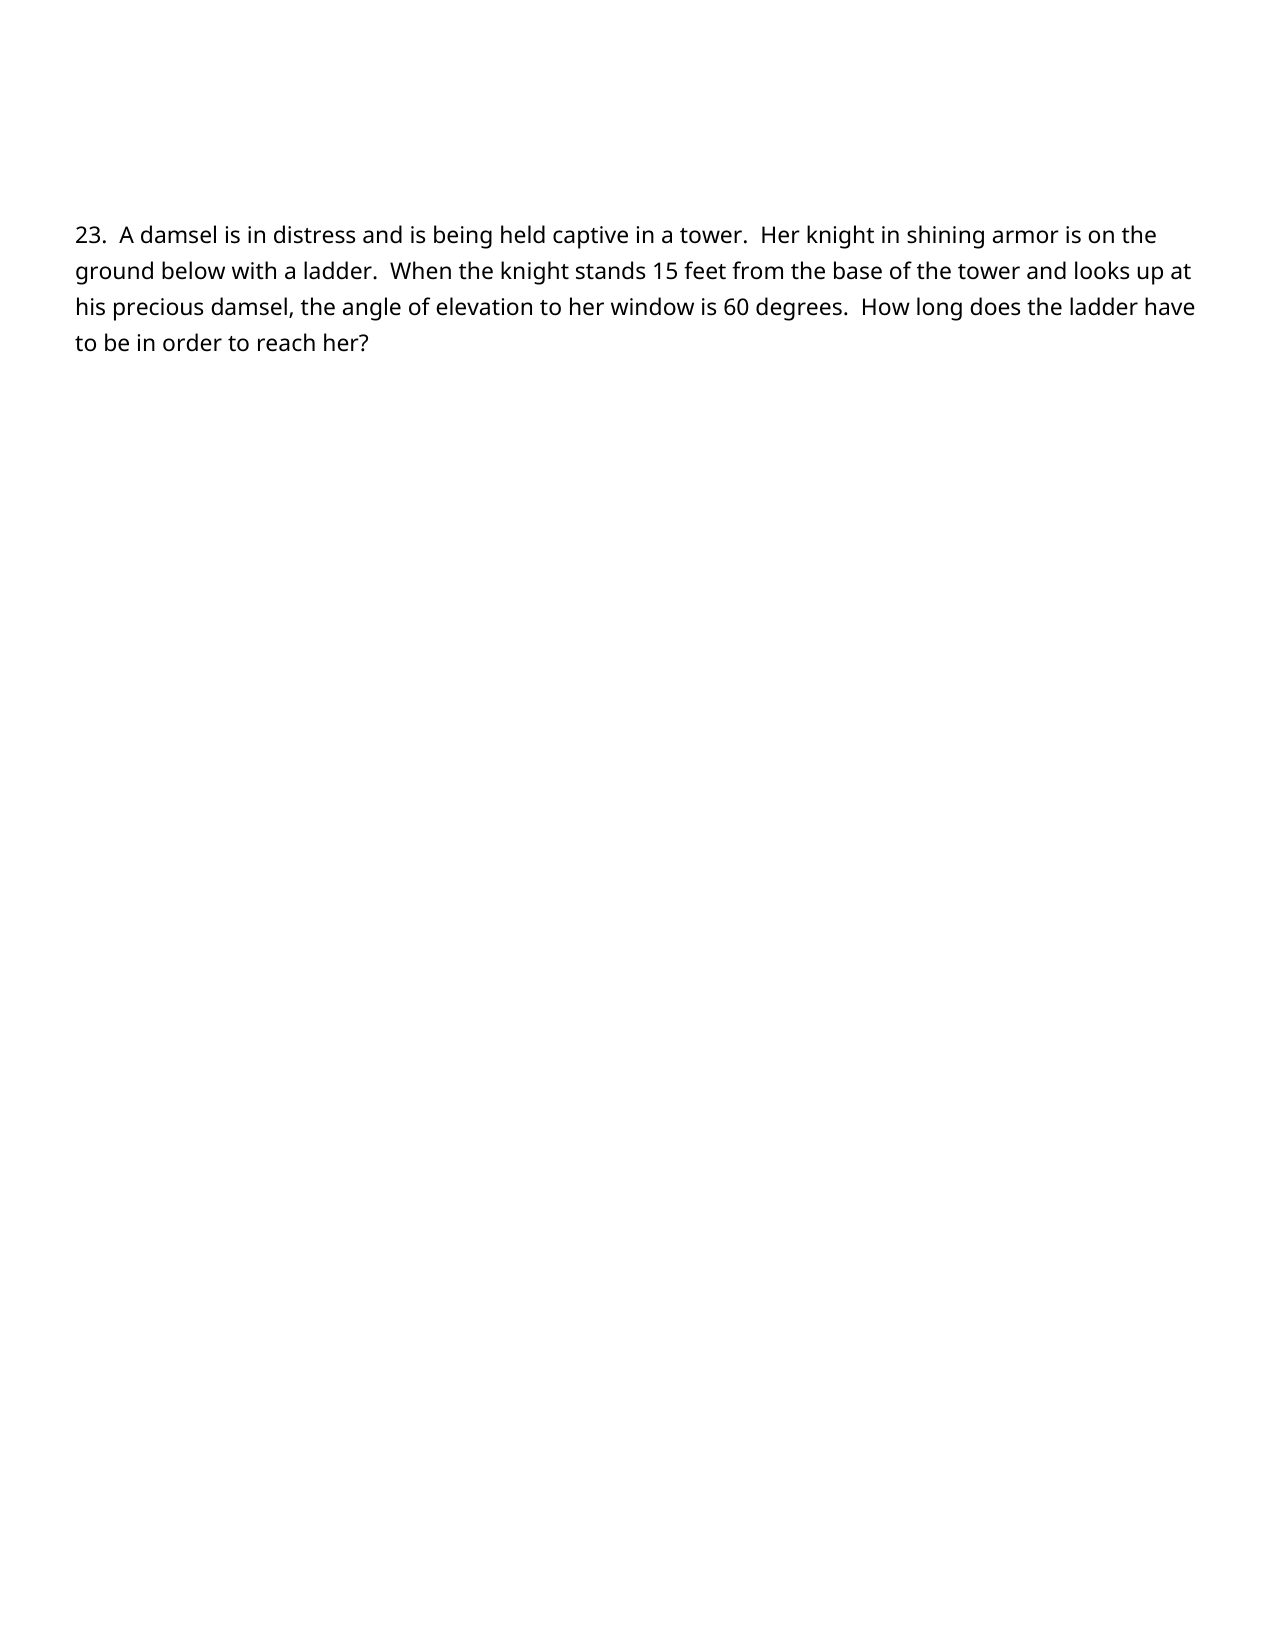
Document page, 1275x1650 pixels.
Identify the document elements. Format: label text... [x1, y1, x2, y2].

text 23. A damsel is in distress and is being held captive in a tower. Her knight in shining armor is on the ground below with a ladder. When the knight stands 15 feet from the base of the tower and looks up at his precious damsel, the angle of elevation to her window is 60 degrees. How long does the ladder have to be in order to reach her? [75, 219, 1200, 358]
